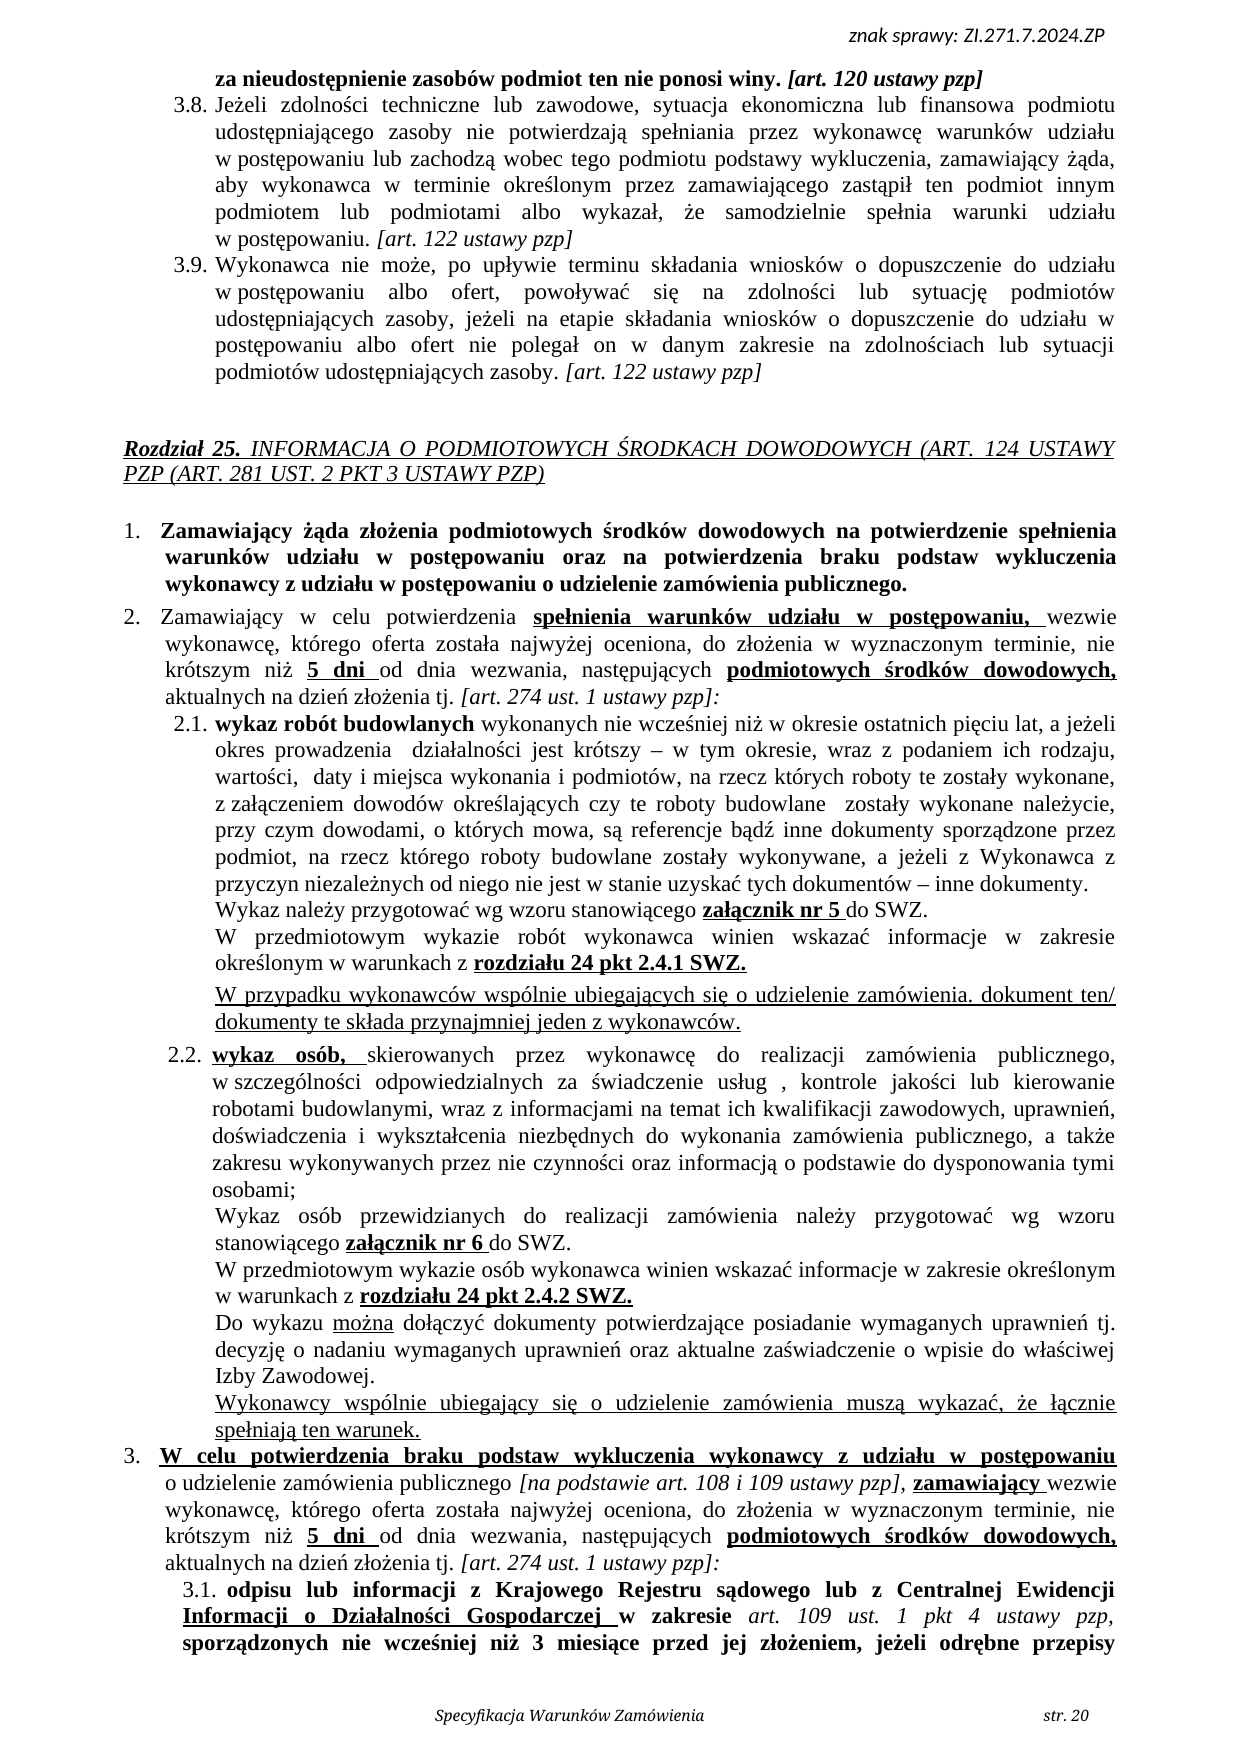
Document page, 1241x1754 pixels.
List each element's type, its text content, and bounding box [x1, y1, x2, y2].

text Wykaz osób przewidzianych do realizacji zamówienia należy przygotować wg wzoru stanowiącego załącznik nr 6 do SWZ. [215, 1203, 1117, 1256]
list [182, 1576, 1117, 1656]
list Zamawiający w celu potwierdzenia spełnienia warunków udziału w postępowaniu, wezwie wykonawcę, którego oferta została najwyżej oceniona, do złożenia w wyznaczonym terminie, nie krótszym niż 5 dni od dnia wezwania, następujących podmiotowych środków dowodowych, aktualnych na dzień złożenia tj. [art. 274 ust. 1 ustawy pzp]: [123, 603, 1117, 710]
text W przypadku wykonawców wspólnie ubiegających się o udzielenie zamówienia. dokument ten/ dokumenty te składa przynajmniej jeden z wykonawców. [215, 982, 1117, 1035]
text Wykaz należy przygotować wg wzoru stanowiącego załącznik nr 5 do SWZ. [215, 896, 1117, 923]
list wykaz robót budowlanych wykonanych nie wcześniej niż w okresie ostatnich pięciu lat, a jeżeli okres prowadzenia działalności jest krótszy – w tym okresie, wraz z podaniem ich rodzaju, wartości, daty i miejsca wykonania i podmiotów, na rzecz których roboty te zostały wykonane, z załączeniem dowodów określających czy te roboty budowlane zostały wykonane należycie, przy czym dowodami, o których mowa, są referencje bądź inne dokumenty sporządzone przez podmiot, na rzecz którego roboty budowlane zostały wykonywane, a jeżeli z Wykonawca z przyczyn niezależnych od niego nie jest w stanie uzyskać tych dokumentów – inne dokumenty. [173, 710, 1117, 896]
text W przedmiotowym wykazie robót wykonawca winien wskazać informacje w zakresie określonym w warunkach z rozdziału 24 pkt 2.4.1 SWZ. [215, 923, 1117, 976]
text Wykonawcy wspólnie ubiegający się o udzielenie zamówienia muszą wykazać, że łącznie spełniają ten warunek. [215, 1389, 1117, 1412]
text Do wykazu można dołączyć dokumenty potwierdzające posiadanie wymaganych uprawnień tj. decyzję o nadaniu wymaganych uprawnień oraz aktualne zaświadczenie o wpisie do właściwej Izby Zawodowej. [215, 1309, 1117, 1389]
list wykaz osób, skierowanych przez wykonawcę do realizacji zamówienia publicznego, w szczególności odpowiedzialnych za świadczenie usług , kontrole jakości lub kierowanie robotami budowlanymi, wraz z informacjami na temat ich kwalifikacji zawodowych, uprawnień, doświadczenia i wykształcenia niezbędnych do wykonania zamówienia publicznego, a także zakresu wykonywanych przez nie czynności oraz informacją o podstawie do dysponowania tymi osobami; [168, 1041, 1117, 1203]
text Wykonawcy wspólnie ubiegający się o udzielenie zamówienia muszą wykazać, że łącznie spełniają ten warunek. [215, 1413, 1117, 1443]
list Zamawiający żąda złożenia podmiotowych środków dowodowych na potwierdzenie spełnienia warunków udziału w postępowaniu oraz na potwierdzenia braku podstaw wykluczenia wykonawcy z udziału w postępowaniu o udzielenie zamówienia publicznego. [123, 517, 1117, 597]
list Wykonawca nie może, po upływie terminu składania wniosków o dopuszczenie do udziału w postępowaniu albo ofert, powoływać się na zdolności lub sytuację podmiotów udostępniających zasoby, jeżeli na etapie składania wniosków o dopuszczenie do udziału w postępowaniu albo ofert nie polegał on w danym zakresie na zdolnościach lub sytuacji podmiotów udostępniających zasoby. [art. 122 ustawy pzp] [173, 251, 1117, 385]
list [173, 65, 1117, 91]
text W przedmiotowym wykazie osób wykonawca winien wskazać informacje w zakresie określonym w warunkach z rozdziału 24 pkt 2.4.2 SWZ. [215, 1256, 1117, 1309]
text Rozdział 25. INFORMACJA O PODMIOTOWYCH ŚRODKACH DOWODOWYCH (ART. 124 USTAWY PZP (ART. 281 UST. 2 PKT 3 USTAWY PZP) [123, 436, 1117, 486]
list Jeżeli zdolności techniczne lub zawodowe, sytuacja ekonomiczna lub finansowa podmiotu udostępniającego zasoby nie potwierdzają spełniania przez wykonawcę warunków udziału w postępowaniu lub zachodzą wobec tego podmiotu podstawy wykluczenia, zamawiający żąda, aby wykonawca w terminie określonym przez zamawiającego zastąpił ten podmiot innym podmiotem lub podmiotami albo wykazał, że samodzielnie spełnia warunki udziału w postępowaniu. [art. 122 ustawy pzp] [173, 91, 1117, 251]
list W celu potwierdzenia braku podstaw wykluczenia wykonawcy z udziału w postępowaniu o udzielenie zamówienia publicznego [na podstawie art. 108 i 109 ustawy pzp], zamawiający wezwie wykonawcę, którego oferta została najwyżej oceniona, do złożenia w wyznaczonym terminie, nie krótszym niż 5 dni od dnia wezwania, następujących podmiotowych środków dowodowych, aktualnych na dzień złożenia tj. [art. 274 ust. 1 ustawy pzp]: [123, 1443, 1117, 1576]
